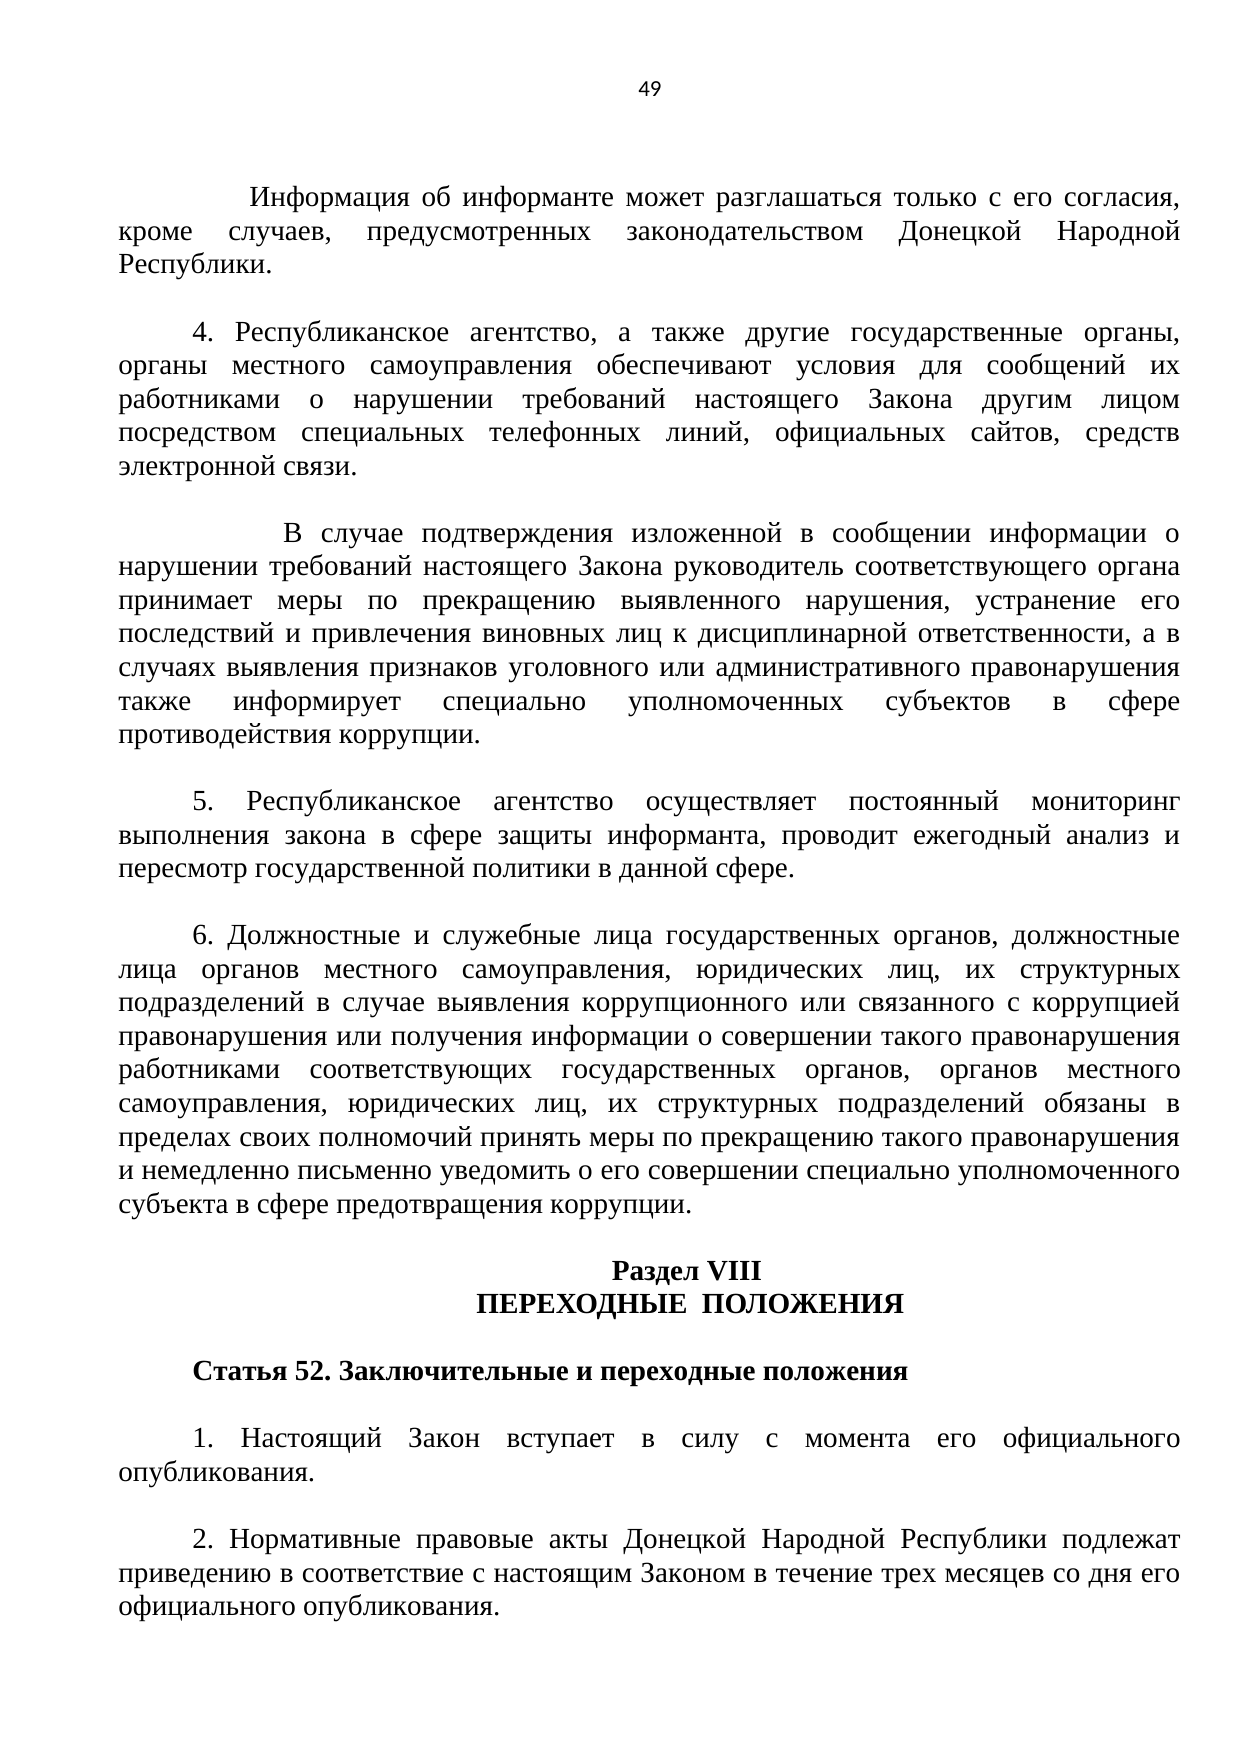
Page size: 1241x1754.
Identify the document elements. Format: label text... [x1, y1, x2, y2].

text Информация об информанте может разглашаться только с его согласия, кроме случаев, предусмотренных законодательством Донецкой Народной Республики. [118, 179, 1181, 280]
text 1. Настоящий Закон вступает в силу с момента его официального опубликования. [118, 1421, 1181, 1488]
text Раздел VIII [118, 1253, 1181, 1286]
text Статья 52. Заключительные и переходные положения [118, 1353, 1181, 1387]
text 4. Республиканское агентство, а также другие государственные органы, органы местного самоуправления обеспечивают условия для сообщений их работниками о нарушении требований настоящего Закона другим лицом посредством специальных телефонных линий, официальных сайтов, средств электронной связи. [118, 314, 1181, 481]
text 2. Нормативные правовые акты Донецкой Народной Республики подлежат приведению в соответствие с настоящим Законом в течение трех месяцев со дня его официального опубликования. [118, 1521, 1181, 1622]
text 6. Должностные и служебные лица государственных органов, должностные лица органов местного самоуправления, юридических лиц, их структурных подразделений в случае выявления коррупционного или связанного с коррупцией правонарушения или получения информации о совершении такого правонарушения работниками соответствующих государственных органов, органов местного самоуправления, юридических лиц, их структурных подразделений обязаны в пределах своих полномочий принять меры по прекращению такого правонарушения и немедленно письменно уведомить о его совершении специально уполномоченного субъекта в сфере предотвращения коррупции. [118, 917, 1181, 1219]
text 5. Республиканское агентство осуществляет постоянный мониторинг выполнения закона в сфере защиты информанта, проводит ежегодный анализ и пересмотр государственной политики в данной сфере. [118, 783, 1181, 884]
text ПЕРЕХОДНЫЕ ПОЛОЖЕНИЯ [118, 1286, 1181, 1320]
text В случае подтверждения изложенной в сообщении информации о нарушении требований настоящего Закона руководитель соответствующего органа принимает меры по прекращению выявленного нарушения, устранение его последствий и привлечения виновных лиц к дисциплинарной ответственности, а в случаях выявления признаков уголовного или административного правонарушения также информирует специально уполномоченных субъектов в сфере противодействия коррупции. [118, 515, 1181, 750]
